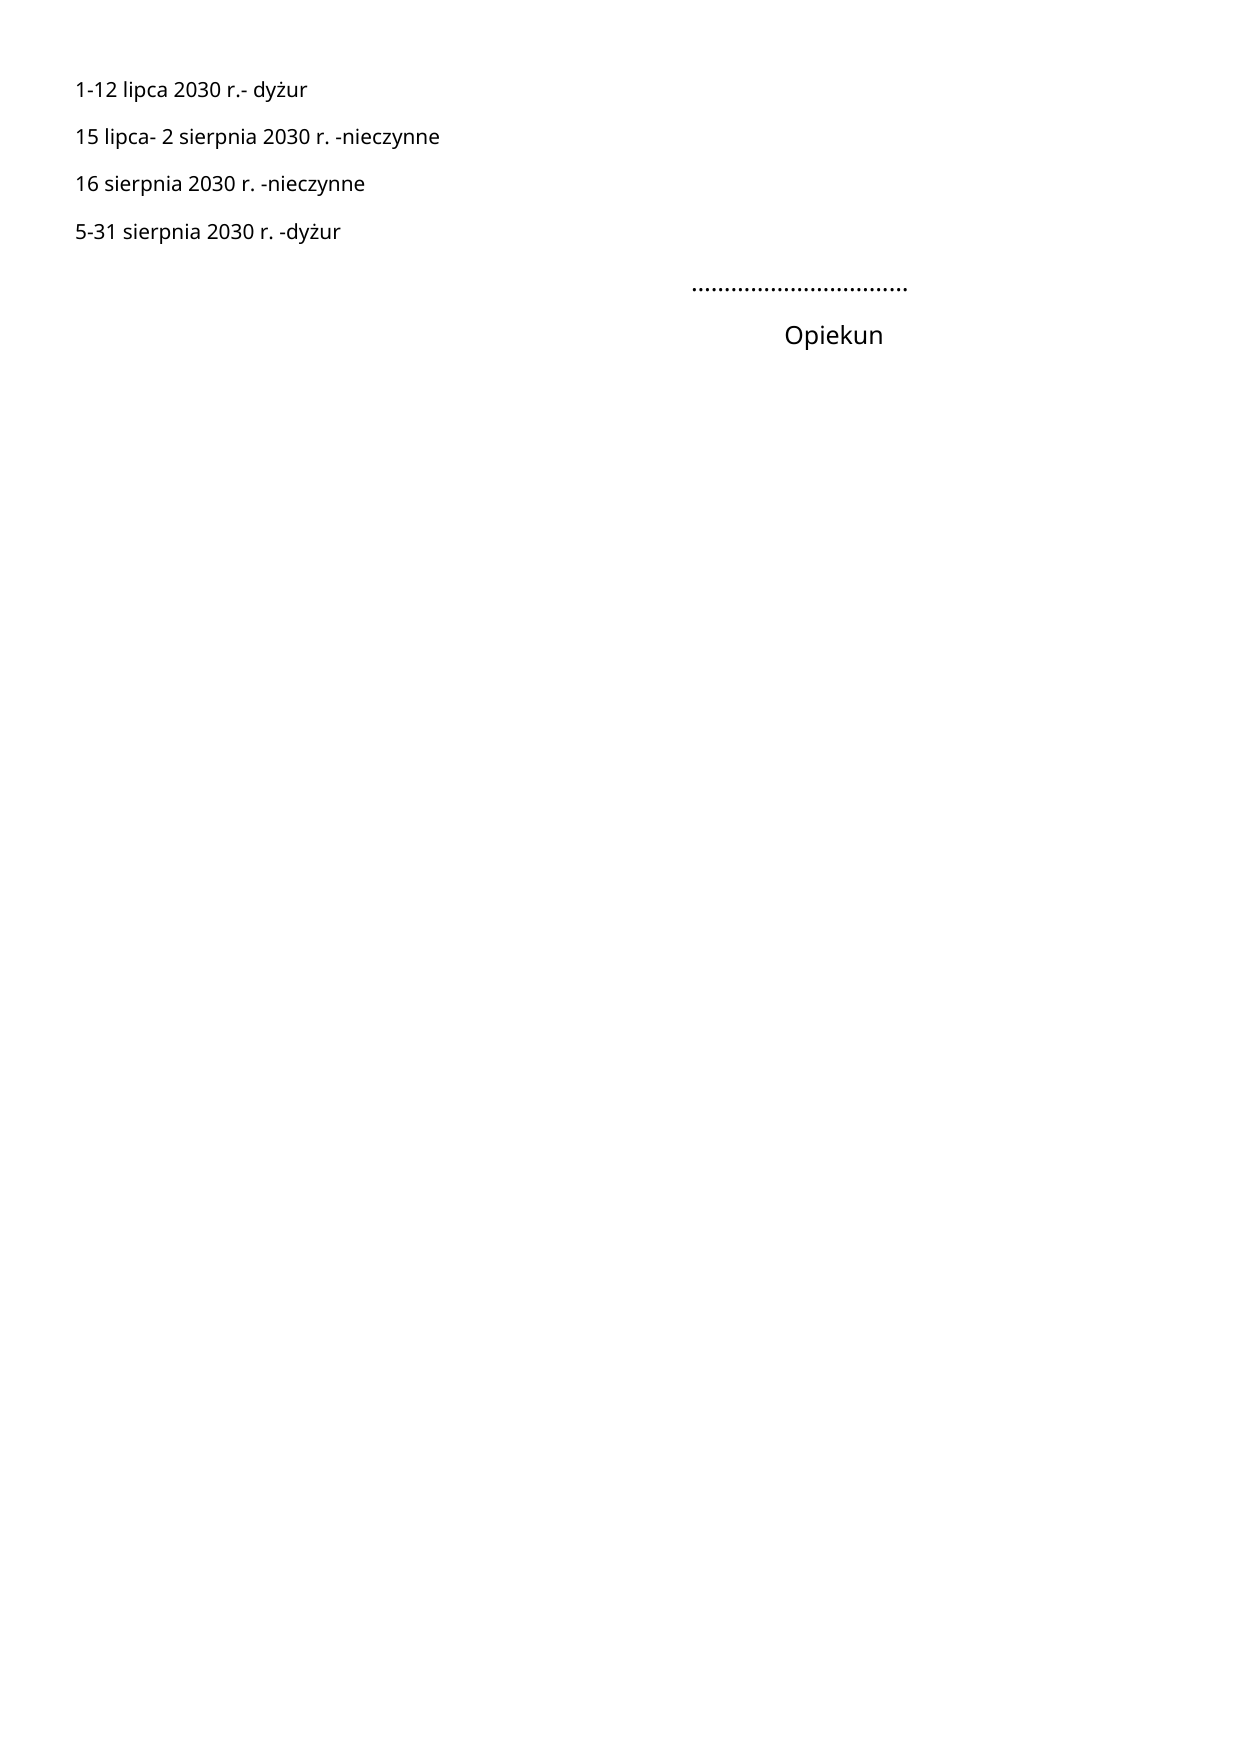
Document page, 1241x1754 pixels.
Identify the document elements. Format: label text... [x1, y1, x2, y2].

text 15 lipca- 2 sierpnia 2030 r. -nieczynne [75, 122, 1165, 151]
text 5-31 sierpnia 2030 r. -dyżur [75, 217, 1165, 245]
text …………………………… [75, 264, 1165, 298]
text 16 sierpnia 2030 r. -nieczynne [75, 169, 1165, 198]
text Opiekun [75, 318, 1165, 352]
text 1-12 lipca 2030 r.- dyżur [75, 75, 1165, 103]
